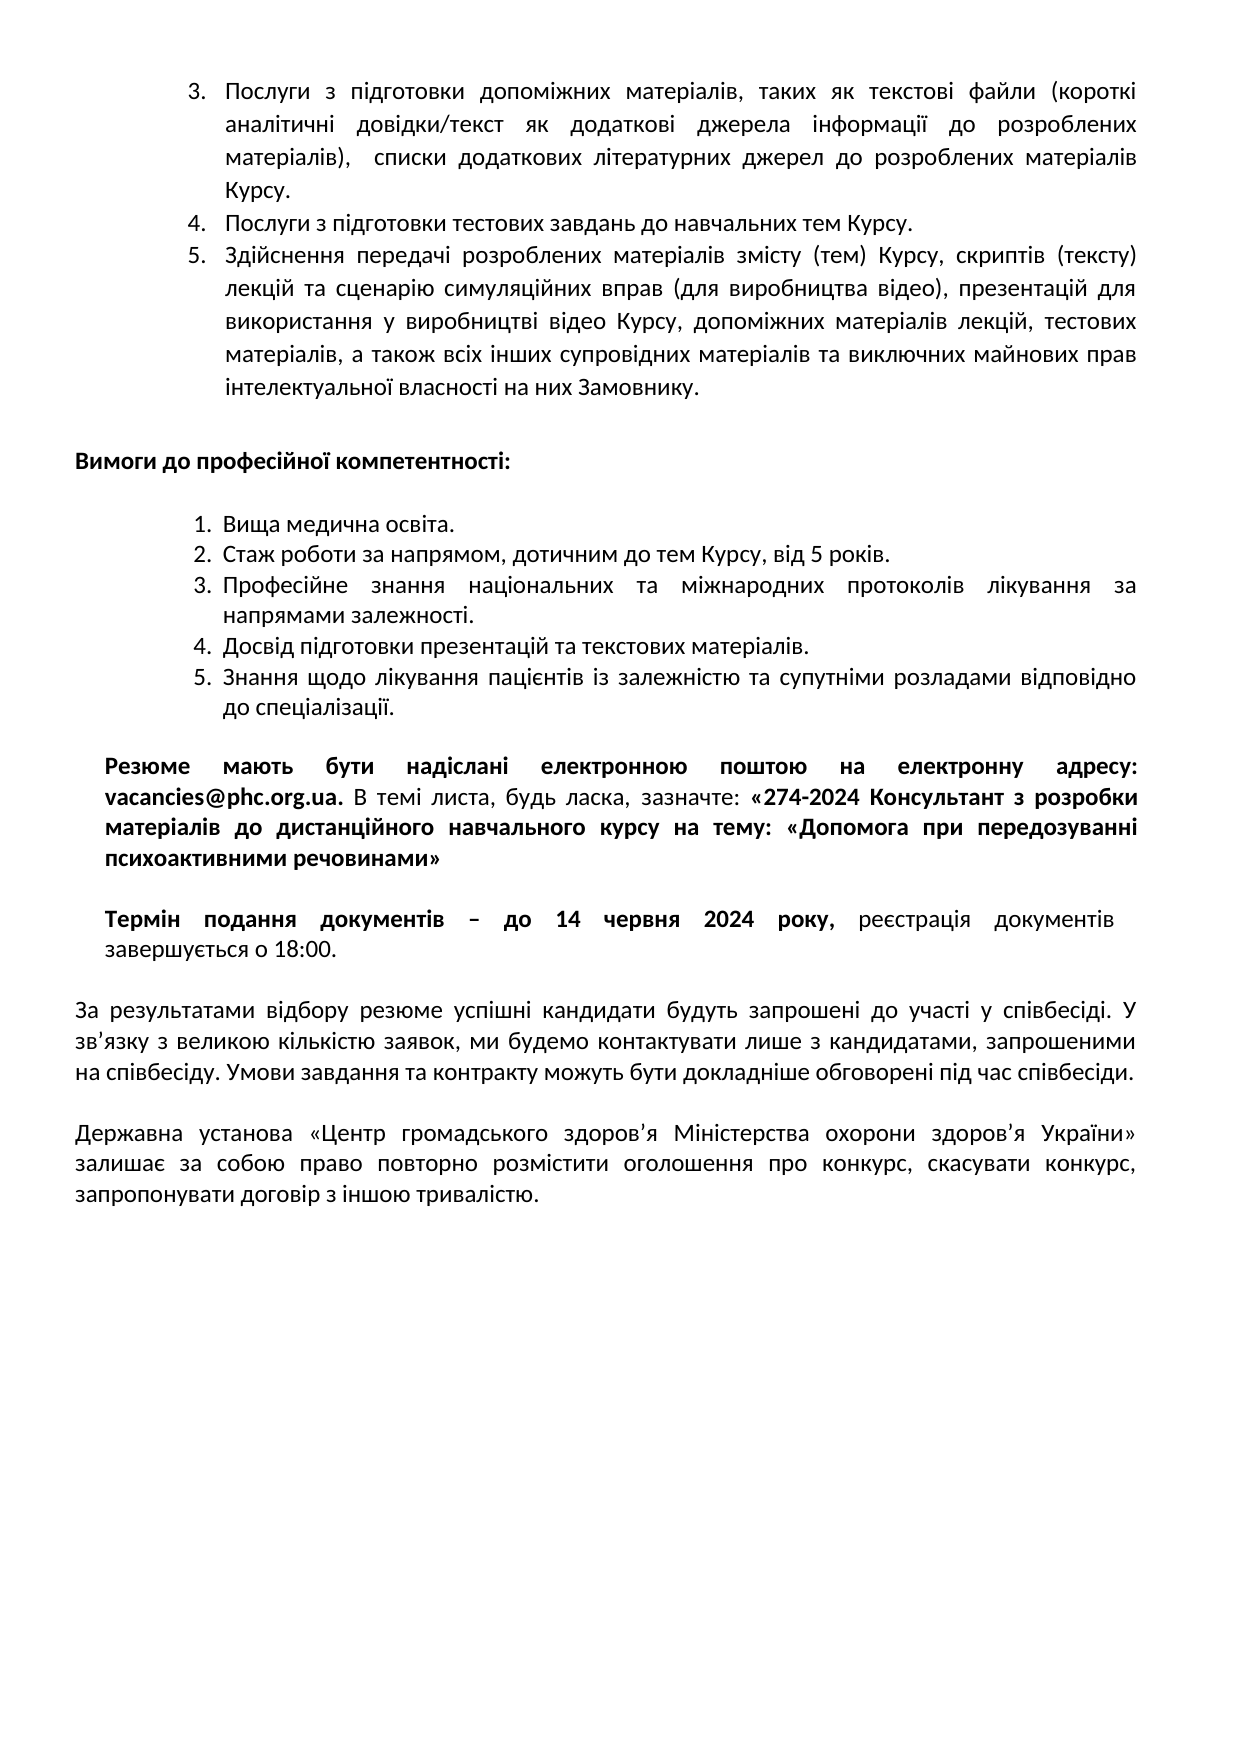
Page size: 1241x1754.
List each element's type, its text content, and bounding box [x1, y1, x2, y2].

list Вища медична освіта. [193, 508, 1138, 539]
list Професійне знання національних та міжнародних протоколів лікування за напрямами залежності. [193, 569, 1138, 630]
list Знання щодо лікування пацієнтів із залежністю та супутніми розладами відповідно до спеціалізації. [193, 661, 1138, 722]
list Здійснення передачі розроблених матеріалів змісту (тем) Курсу, скриптів (тексту) лекцій та сценарію симуляційних вправ (для виробництва відео), презентацій для використання у виробництві відео Курсу, допоміжних матеріалів лекцій, тестових матеріалів, а також всіх інших супровідних матеріалів та виключних майнових прав інтелектуальної власності на них Замовнику. [187, 239, 1138, 402]
list Стаж роботи за напрямом, дотичним до тем Курсу, від 5 років. [193, 539, 1138, 569]
text За результатами відбору резюме успішні кандидати будуть запрошені до участі у співбесіді. У зв’язку з великою кількістю заявок, ми будемо контактувати лише з кандидатами, запрошеними на співбесіду. Умови завдання та контракту можуть бути докладніше обговорені під час співбесіди. [75, 995, 1138, 1086]
list Послуги з підготовки тестових завдань до навчальних тем Курсу. [187, 207, 1138, 237]
list Досвід підготовки презентацій та текстових матеріалів. [193, 630, 1138, 661]
list Послуги з підготовки допоміжних матеріалів, таких як текстові файли (короткі аналітичні довідки/текст як додаткові джерела інформації до розроблених матеріалів), списки додаткових літературних джерел до розроблених матеріалів Курсу. [187, 75, 1138, 204]
text Державна установа «Центр громадського здоров’я Міністерства охорони здоров’я України» залишає за собою право повторно розмістити оголошення про конкурс, скасувати конкурс, запропонувати договір з іншою тривалістю. [75, 1117, 1138, 1208]
text Резюме мають бути надіслані електронною поштою на електронну адресу: vacancies@phc.org.ua. В темі листа, будь ласка, зазначте: «274-2024 Консультант з розробки матеріалів до дистанційного навчального курсу на тему: «Допомога при передозуванні психоактивними речовинами» [104, 751, 1138, 873]
text Термін подання документів – до 14 червня 2024 року, реєстрація документів завершується о 18:00. [104, 903, 1138, 964]
text Вимоги до професійної компетентності: [75, 445, 1138, 476]
